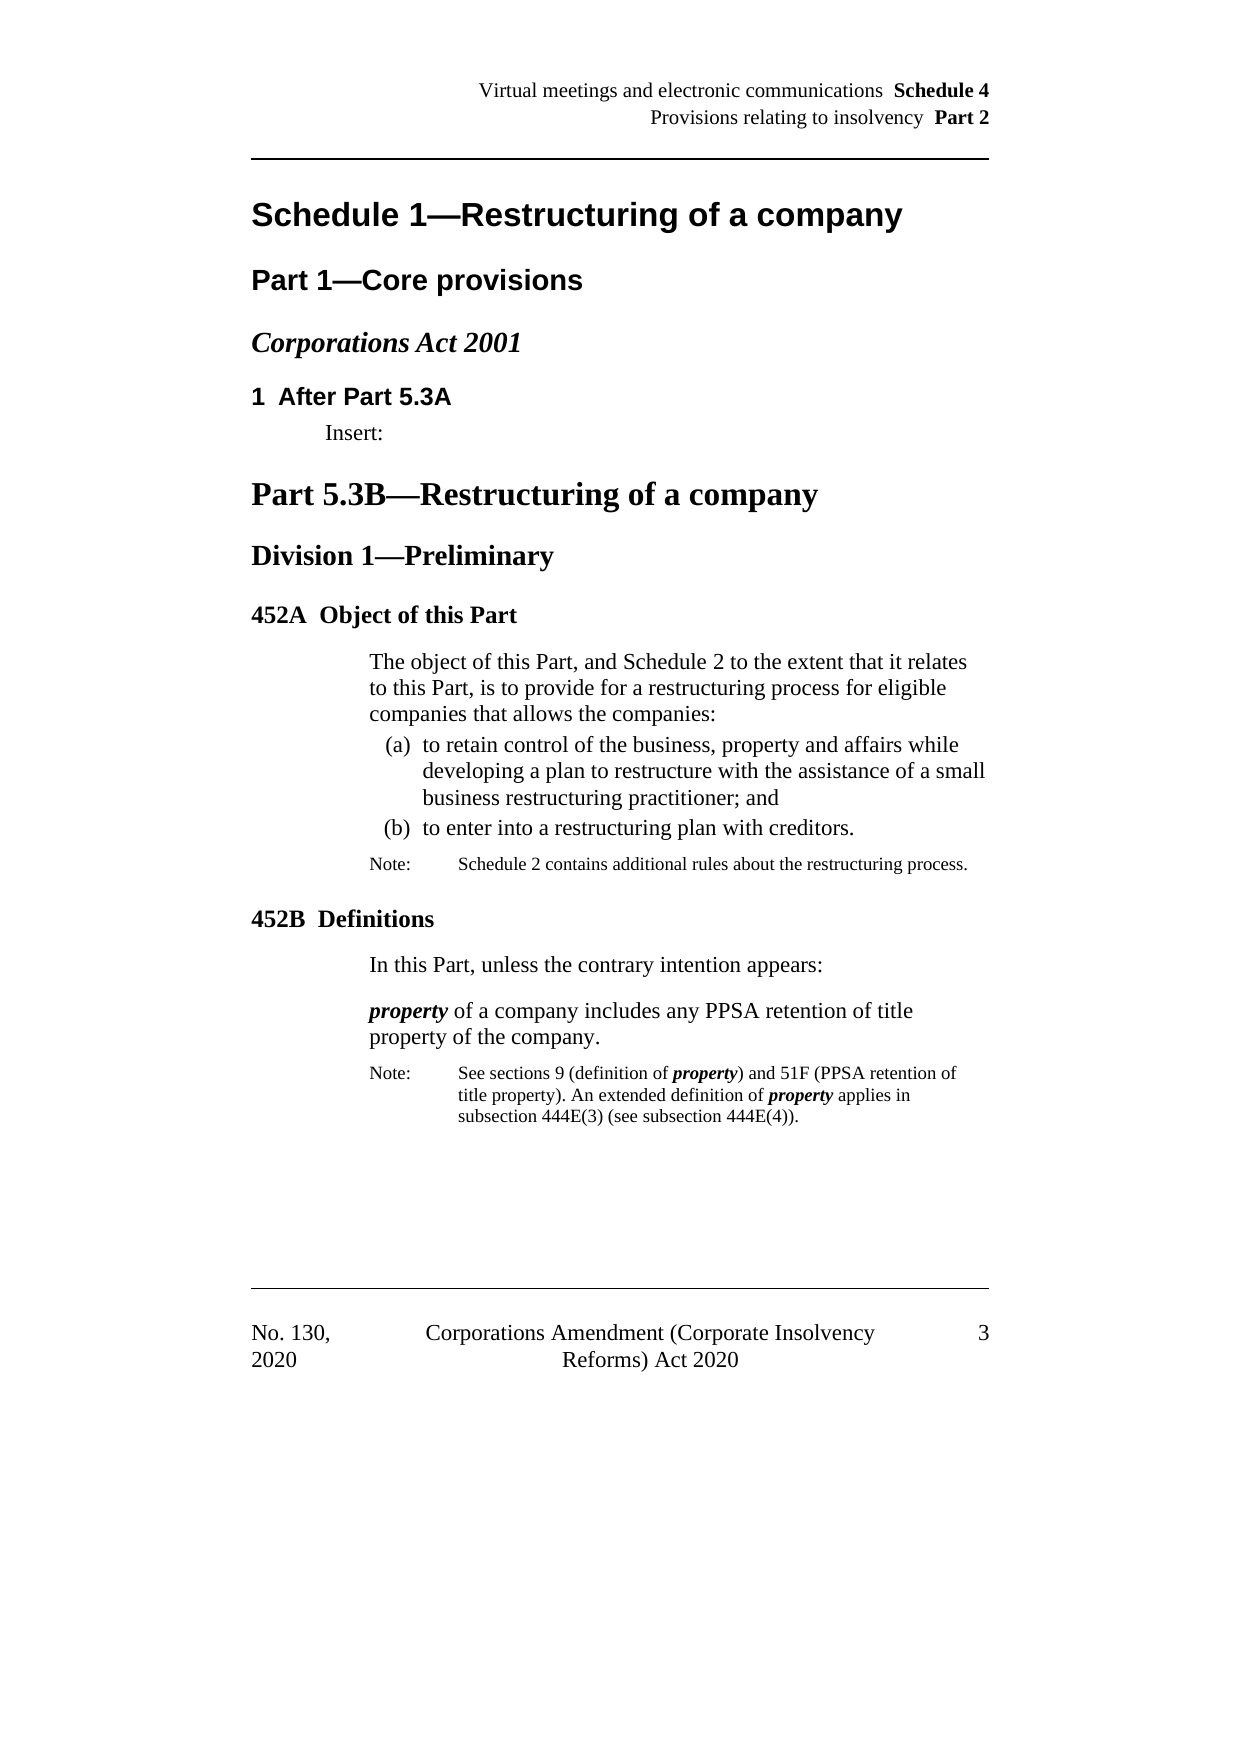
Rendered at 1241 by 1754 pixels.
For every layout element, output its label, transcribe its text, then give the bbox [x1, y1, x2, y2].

text 1 After Part 5.3A [251, 382, 989, 410]
text Division 1—Preliminary [251, 538, 989, 571]
text 452B Definitions [251, 904, 989, 933]
text Note: See sections 9 (definition of property) and 51F (PPSA retention of title property). An extended definition of property applies in subsection 444E(3) (see subsection 444E(4)). [369, 1062, 989, 1127]
text Schedule 1—Restructuring of a company [251, 195, 989, 233]
text Insert: [325, 419, 989, 445]
text The object of this Part, and Schedule 2 to the extent that it relates to this Part, is to provide for a restructuring process for eligible companies that allows the companies: [251, 648, 989, 727]
text 452A Object of this Part [251, 600, 989, 629]
text Corporations Act 2001 [251, 325, 989, 359]
text In this Part, unless the contrary intention appears: [251, 952, 989, 978]
text Part 1—Core provisions [251, 262, 989, 296]
text (b) to enter into a restructuring plan with creditors. [251, 814, 989, 841]
text Note: Schedule 2 contains additional rules about the restructuring process. [369, 853, 989, 875]
text Part 5.3B—Restructuring of a company [251, 474, 989, 513]
text (a) to retain control of the business, property and affairs while developing a plan to restructure with the assistance of a small business restructuring practitioner; and [251, 731, 989, 810]
text property of a company includes any PPSA retention of title property of the company. [369, 997, 989, 1049]
